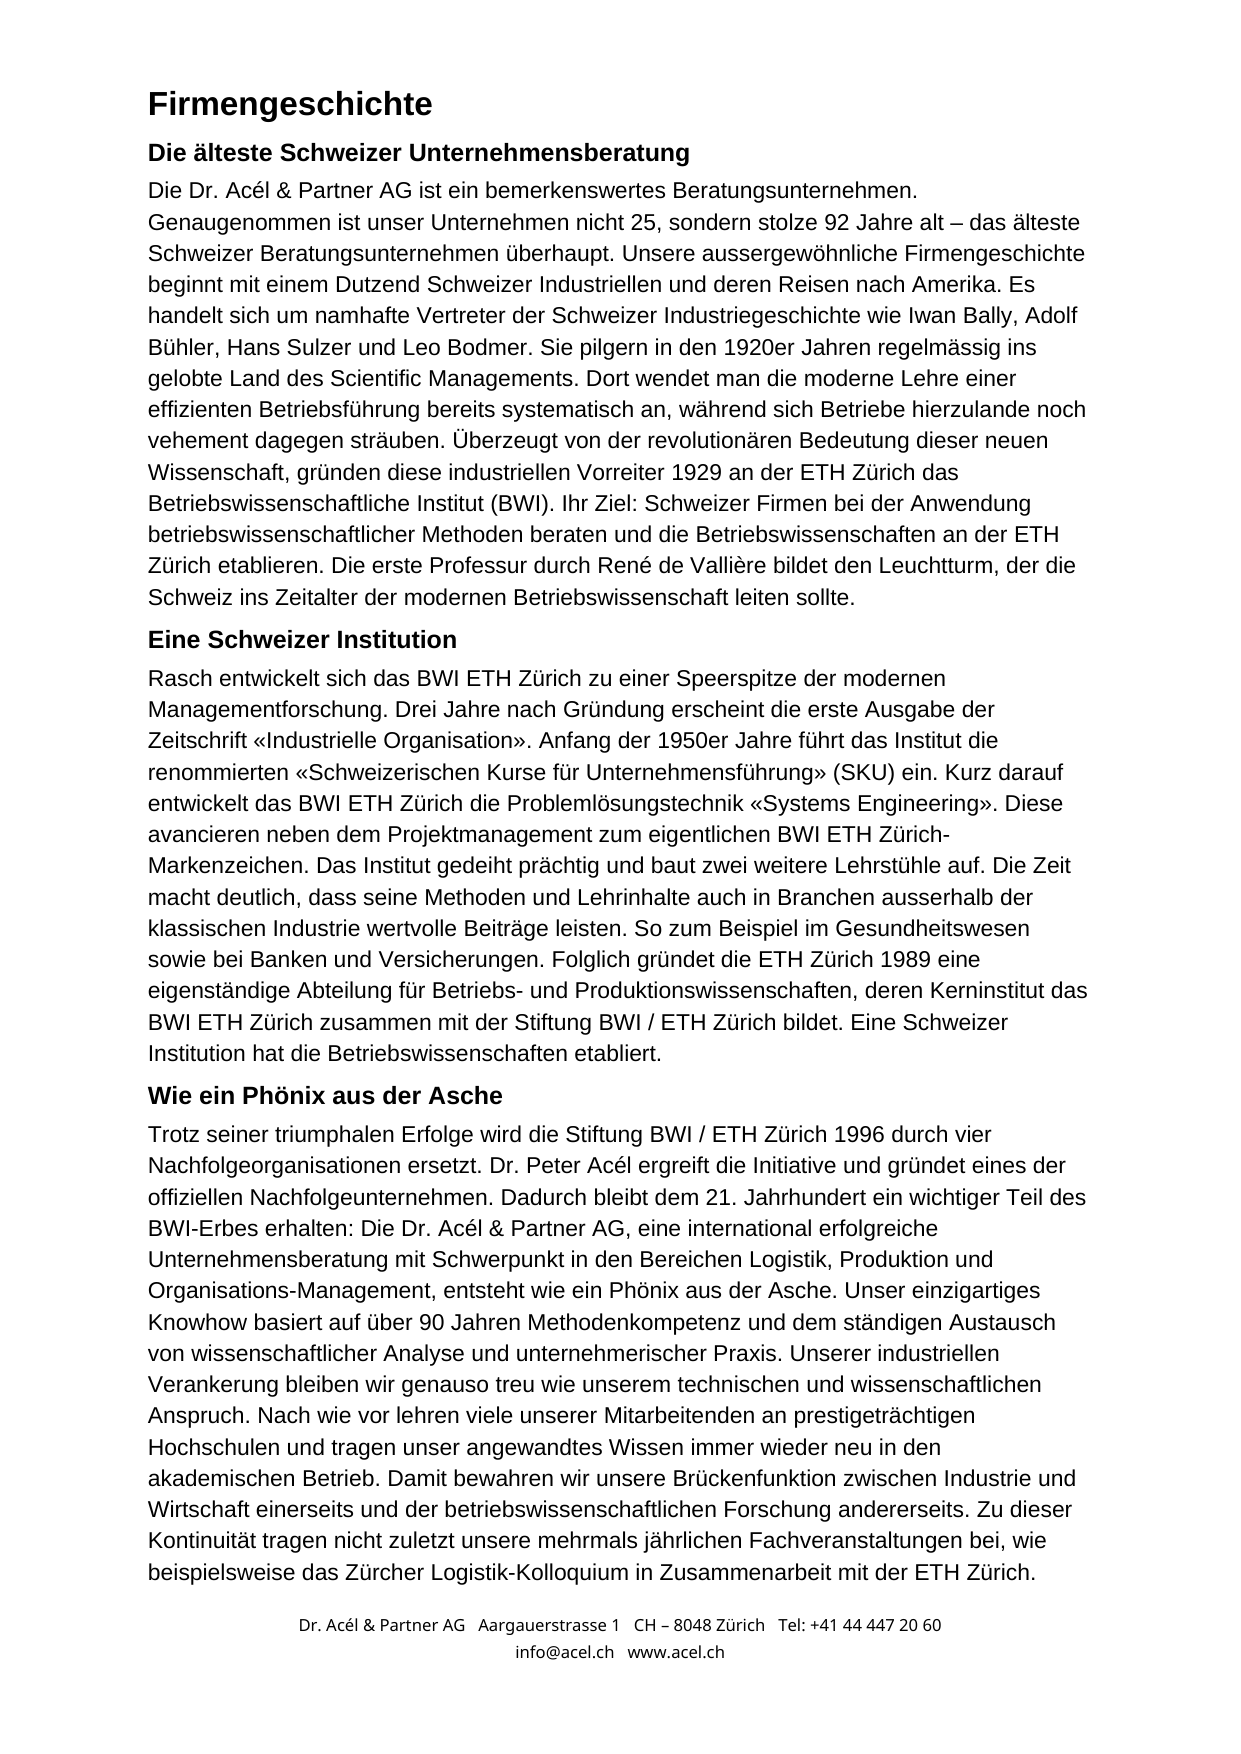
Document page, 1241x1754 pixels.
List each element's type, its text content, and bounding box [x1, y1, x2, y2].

subtitle Die älteste Schweizer Unternehmensberatung [148, 135, 1092, 166]
subtitle Firmengeschichte [148, 84, 1092, 122]
text Trotz seiner triumphalen Erfolge wird die Stiftung BWI / ETH Zürich 1996 durch vier Nachfolgeorganisationen ersetzt. Dr. Peter Acél ergreift die Initiative und gründet eines der offiziellen Nachfolgeunternehmen. Dadurch bleibt dem 21. Jahrhundert ein wichtiger Teil des BWI-Erbes erhalten: Die Dr. Acél & Partner AG, eine international erfolgreiche Unternehmensberatung mit Schwerpunkt in den Bereichen Logistik, Produktion und Organisations-Management, entsteht wie ein Phönix aus der Asche. Unser einzigartiges Knowhow basiert auf über 90 Jahren Methodenkompetenz und dem ständigen Austausch von wissenschaftlicher Analyse und unternehmerischer Praxis. Unserer industriellen Verankerung bleiben wir genauso treu wie unserem technischen und wissenschaftlichen Anspruch. Nach wie vor lehren viele unserer Mitarbeitenden an prestigeträchtigen Hochschulen und tragen unser angewandtes Wissen immer wieder neu in den akademischen Betrieb. Damit bewahren wir unsere Brückenfunktion zwischen Industrie und Wirtschaft einerseits und der betriebswissenschaftlichen Forschung andererseits. Zu dieser Kontinuität tragen nicht zuletzt unsere mehrmals jährlichen Fachveranstaltungen bei, wie beispielsweise das Zürcher Logistik-Kolloquium in Zusammenarbeit mit der ETH Zürich. [148, 1116, 1092, 1585]
subtitle Wie ein Phönix aus der Asche [148, 1079, 1092, 1110]
text Rasch entwickelt sich das BWI ETH Zürich zu einer Speerspitze der modernen Managementforschung. Drei Jahre nach Gründung erscheint die erste Ausgabe der Zeitschrift «Industrielle Organisation». Anfang der 1950er Jahre führt das Institut die renommierten «Schweizerischen Kurse für Unternehmensführung» (SKU) ein. Kurz darauf entwickelt das BWI ETH Zürich die Problemlösungstechnik «Systems Engineering». Diese avancieren neben dem Projektmanagement zum eigentlichen BWI ETH Zürich-Markenzeichen. Das Institut gedeiht prächtig und baut zwei weitere Lehrstühle auf. Die Zeit macht deutlich, dass seine Methoden und Lehrinhalte auch in Branchen ausserhalb der klassischen Industrie wertvolle Beiträge leisten. So zum Beispiel im Gesundheitswesen sowie bei Banken und Versicherungen. Folglich gründet die ETH Zürich 1989 eine eigenständige Abteilung für Betriebs- und Produktionswissenschaften, deren Kerninstitut das BWI ETH Zürich zusammen mit der Stiftung BWI / ETH Zürich bildet. Eine Schweizer Institution hat die Betriebswissenschaften etabliert. [148, 660, 1092, 1066]
text Die Dr. Acél & Partner AG ist ein bemerkenswertes Beratungsunternehmen. Genaugenommen ist unser Unternehmen nicht 25, sondern stolze 92 Jahre alt – das älteste Schweizer Beratungsunternehmen überhaupt. Unsere aussergewöhnliche Firmengeschichte beginnt mit einem Dutzend Schweizer Industriellen und deren Reisen nach Amerika. Es handelt sich um namhafte Vertreter der Schweizer Industriegeschichte wie Iwan Bally, Adolf Bühler, Hans Sulzer und Leo Bodmer. Sie pilgern in den 1920er Jahren regelmässig ins gelobte Land des Scientific Managements. Dort wendet man die moderne Lehre einer effizienten Betriebsführung bereits systematisch an, während sich Betriebe hierzulande noch vehement dagegen sträuben. Überzeugt von der revolutionären Bedeutung dieser neuen Wissenschaft, gründen diese industriellen Vorreiter 1929 an der ETH Zürich das Betriebswissenschaftliche Institut (BWI). Ihr Ziel: Schweizer Firmen bei der Anwendung betriebswissenschaftlicher Methoden beraten und die Betriebswissenschaften an der ETH Zürich etablieren. Die erste Professur durch René de Vallière bildet den Leuchtturm, der die Schweiz ins Zeitalter der modernen Betriebswissenschaft leiten sollte. [148, 172, 1092, 610]
subtitle Eine Schweizer Institution [148, 622, 1092, 654]
